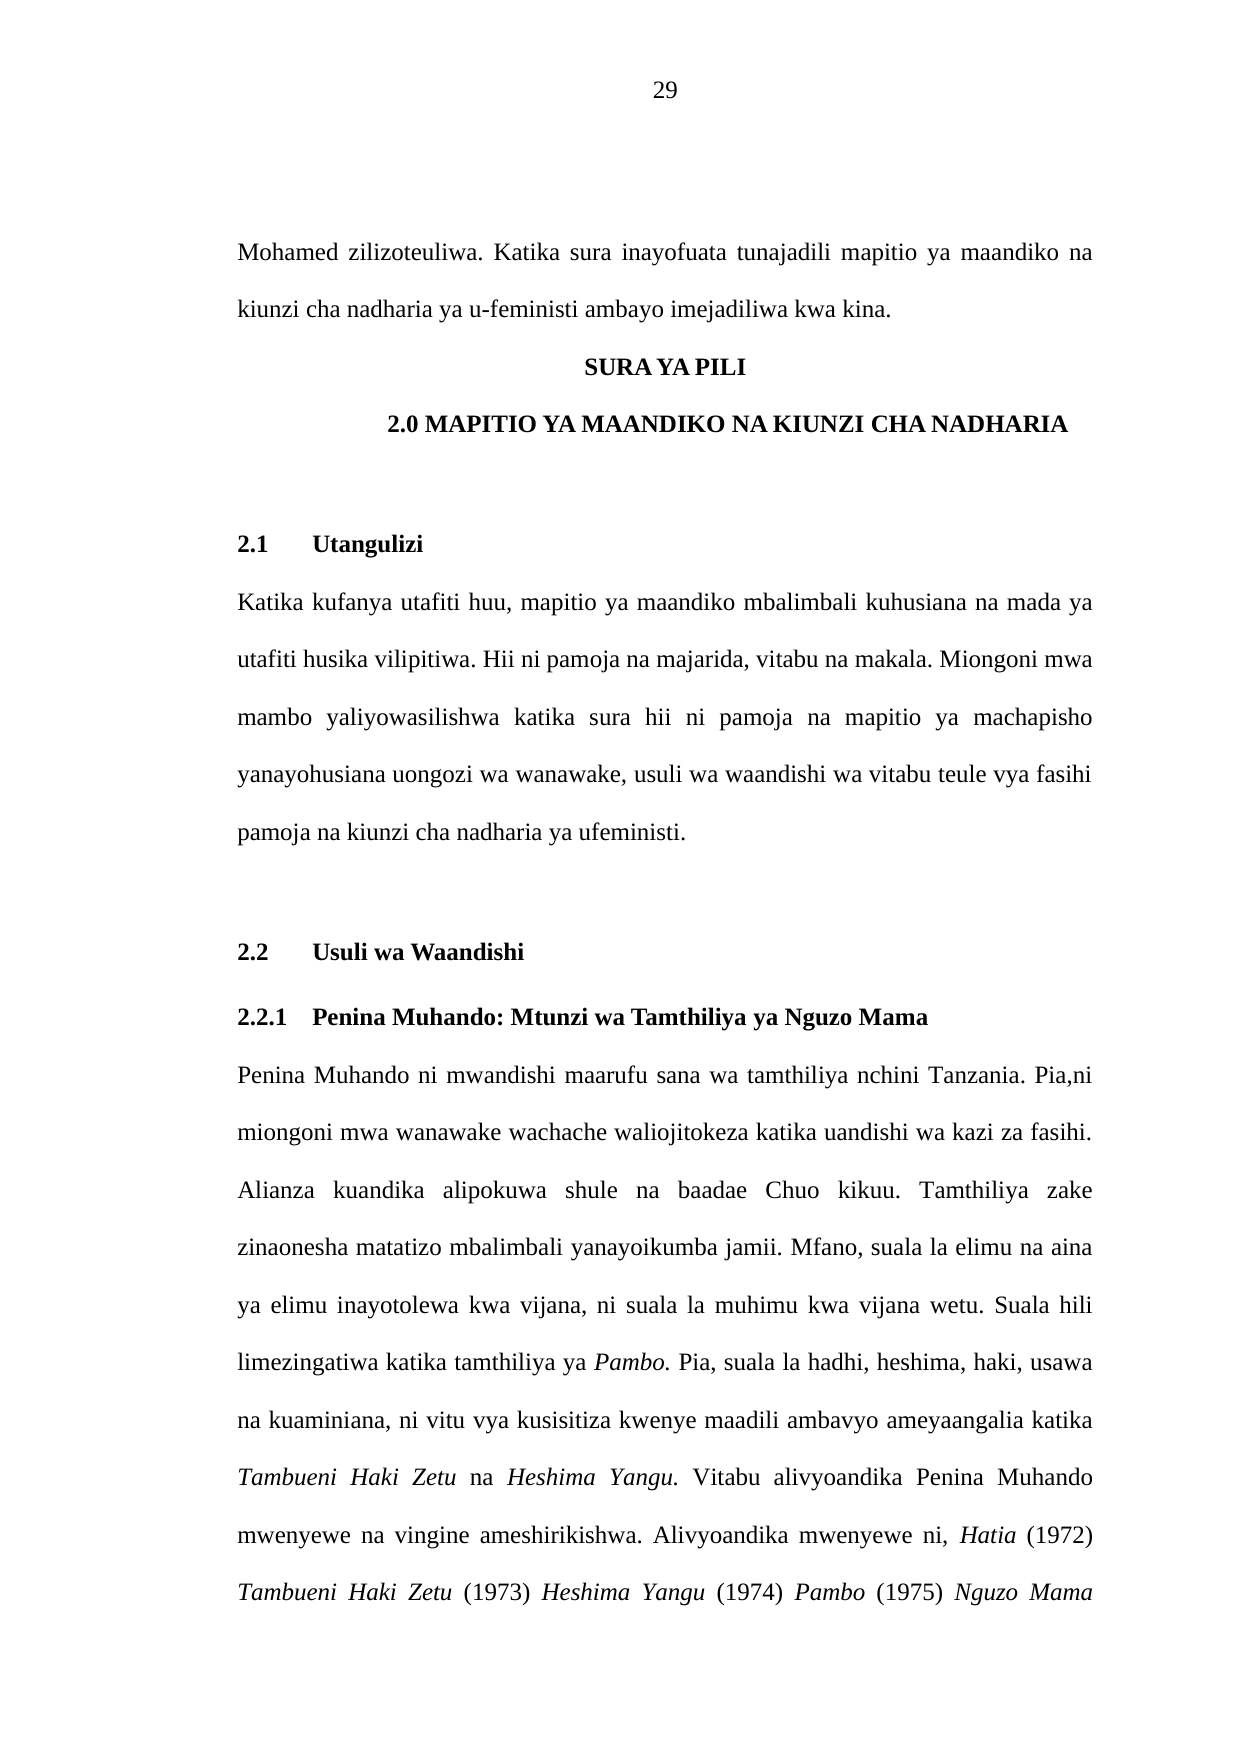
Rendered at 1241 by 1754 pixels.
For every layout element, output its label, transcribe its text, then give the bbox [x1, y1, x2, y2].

subtitle 2.2.1 Penina Muhando: Mtunzi wa Tamthiliya ya Nguzo Mama [237, 1002, 1093, 1031]
subtitle 2.0 MAPITIO YA MAANDIKO NA KIUNZI CHA NADHARIA [237, 409, 1093, 438]
subtitle 2.2 Usuli wa Waandishi [237, 937, 1093, 965]
subtitle 2.1 Utangulizi [237, 529, 1093, 558]
subtitle SURA YA PILI [237, 352, 1093, 381]
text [237, 1060, 1093, 1606]
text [237, 237, 1093, 323]
text Katika kufanya utafiti huu, mapitio ya maandiko mbalimbali kuhusiana na mada ya utafiti husika vilipitiwa. Hii ni pamoja na majarida, vitabu na makala. Miongoni mwa mambo yaliyowasilishwa katika sura hii ni pamoja na mapitio ya machapisho yanayohusiana uongozi wa wanawake, usuli wa waandishi wa vitabu teule vya fasihi pamoja na kiunzi cha nadharia ya ufeministi. [237, 587, 1093, 846]
